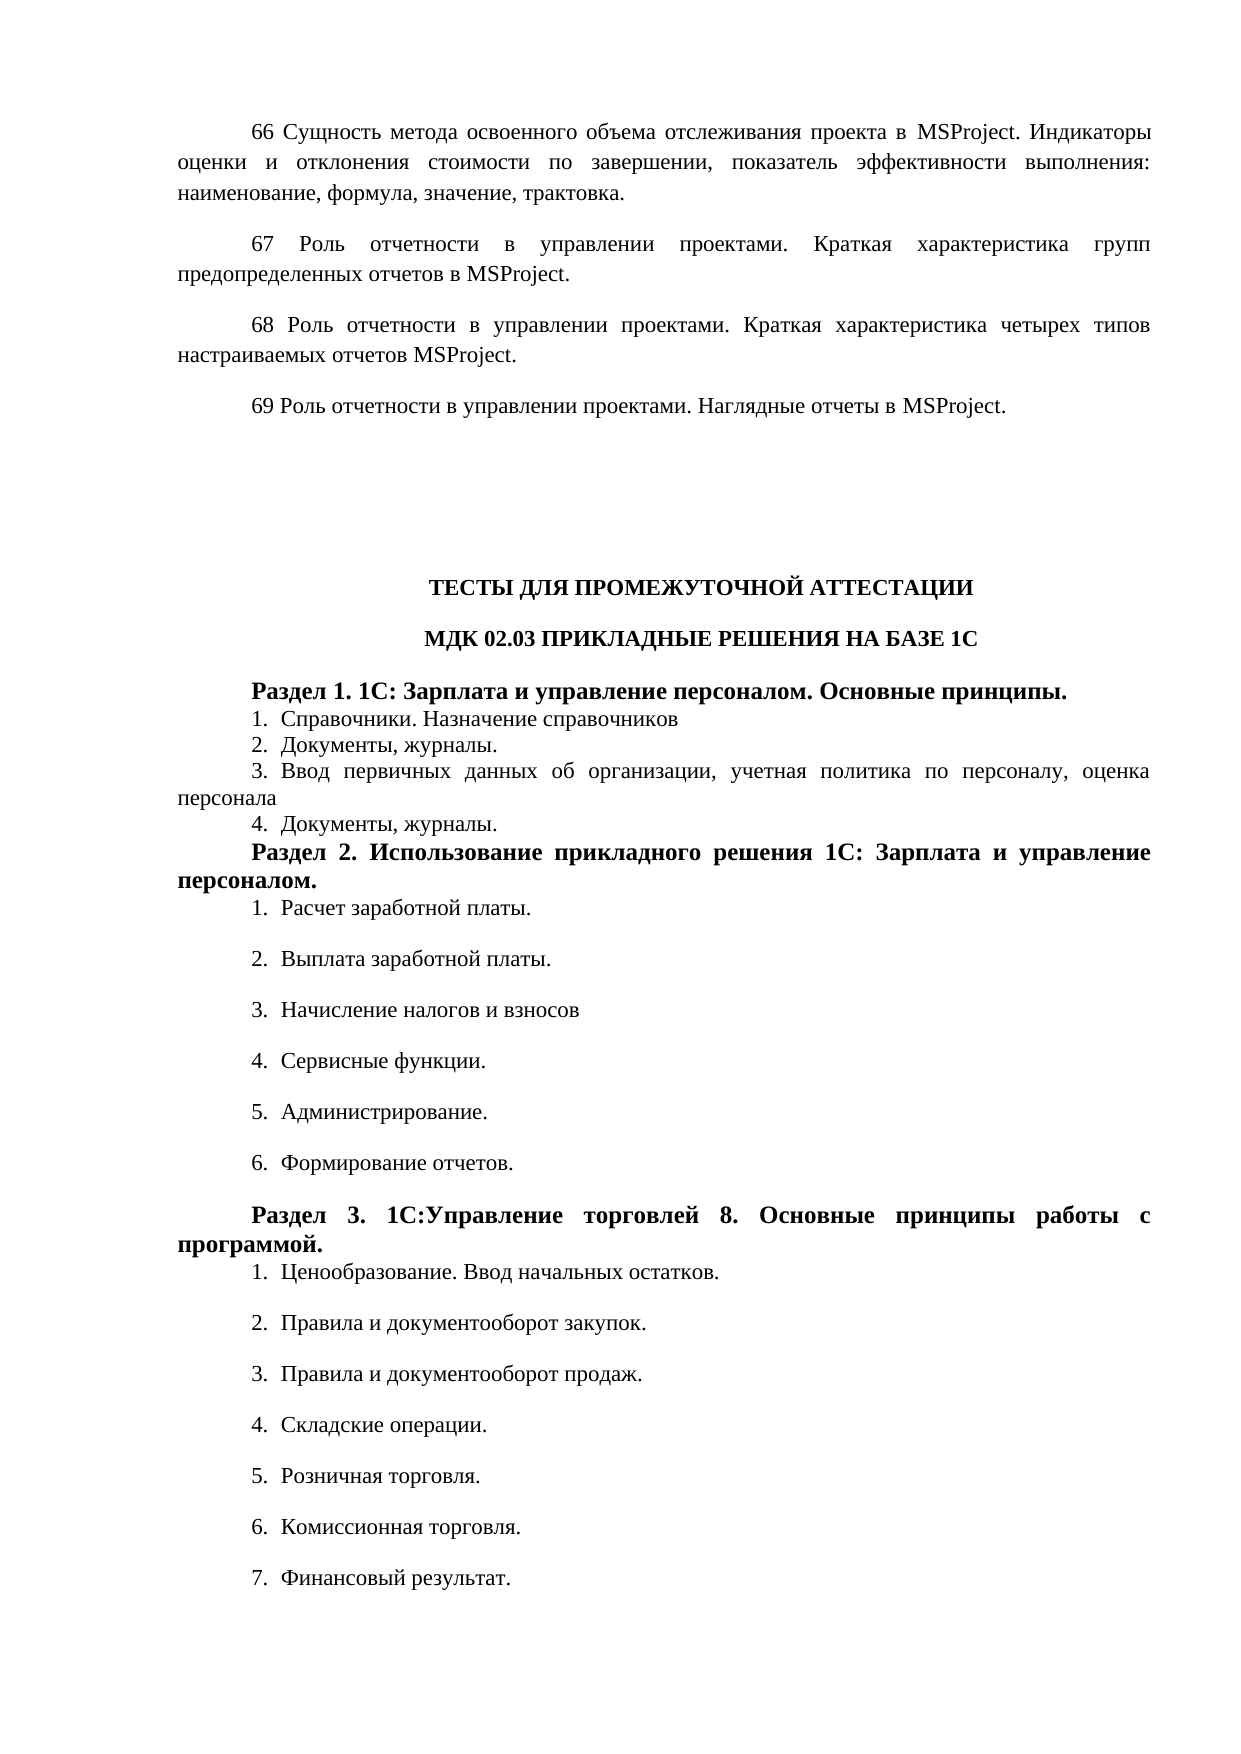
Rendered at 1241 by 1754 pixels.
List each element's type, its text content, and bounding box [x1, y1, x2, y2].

text Раздел 3. 1С:Управление торговлей 8. Основные принципы работы с программой. [177, 1200, 1152, 1258]
text 2. Правила и документооборот закупок. [177, 1309, 1152, 1335]
list Документы, журналы. [177, 810, 1152, 837]
text 6. Формирование отчетов. [177, 1149, 1152, 1176]
text 1. Расчет заработной платы. [177, 894, 1152, 920]
text 69 Роль отчетности в управлении проектами. Наглядные отчеты в MSProject. [177, 392, 1152, 418]
text МДК 02.03 ПРИКЛАДНЫЕ РЕШЕНИЯ НА БАЗЕ 1С [177, 625, 1152, 651]
text 4. Складские операции. [177, 1411, 1152, 1437]
text 4. Сервисные функции. [177, 1047, 1152, 1073]
text 5. Администрирование. [177, 1098, 1152, 1124]
text 3. Начисление налогов и взносов [177, 996, 1152, 1022]
text Раздел 2. Использование прикладного решения 1С: Зарплата и управление персоналом. [177, 837, 1152, 894]
list Ввод первичных данных об организации, учетная политика по персоналу, оценка персонала [177, 757, 1152, 810]
text 66 Сущность метода освоенного объема отслеживания проекта в MSProject. Индикаторы оценки и отклонения стоимости по завершении, показатель эффективности выполнения: наименование, формула, значение, трактовка. [177, 118, 1152, 205]
text 7. Финансовый результат. [177, 1564, 1152, 1590]
text 1. Ценообразование. Ввод начальных остатков. [177, 1258, 1152, 1284]
text 3. Правила и документооборот продаж. [177, 1360, 1152, 1386]
text 6. Комиссионная торговля. [177, 1513, 1152, 1539]
text ТЕСТЫ ДЛЯ ПРОМЕЖУТОЧНОЙ АТТЕСТАЦИИ [177, 574, 1152, 600]
text 2. Выплата заработной платы. [177, 945, 1152, 971]
text 5. Розничная торговля. [177, 1462, 1152, 1488]
text 67 Роль отчетности в управлении проектами. Краткая характеристика групп предопределенных отчетов в MSProject. [177, 229, 1152, 286]
text 68 Роль отчетности в управлении проектами. Краткая характеристика четырех типов настраиваемых отчетов MSProject. [177, 311, 1152, 367]
text Раздел 1. 1С: Зарплата и управление персоналом. Основные принципы. [177, 676, 1152, 705]
list Справочники. Назначение справочников [177, 705, 1152, 731]
list Документы, журналы. [177, 731, 1152, 757]
